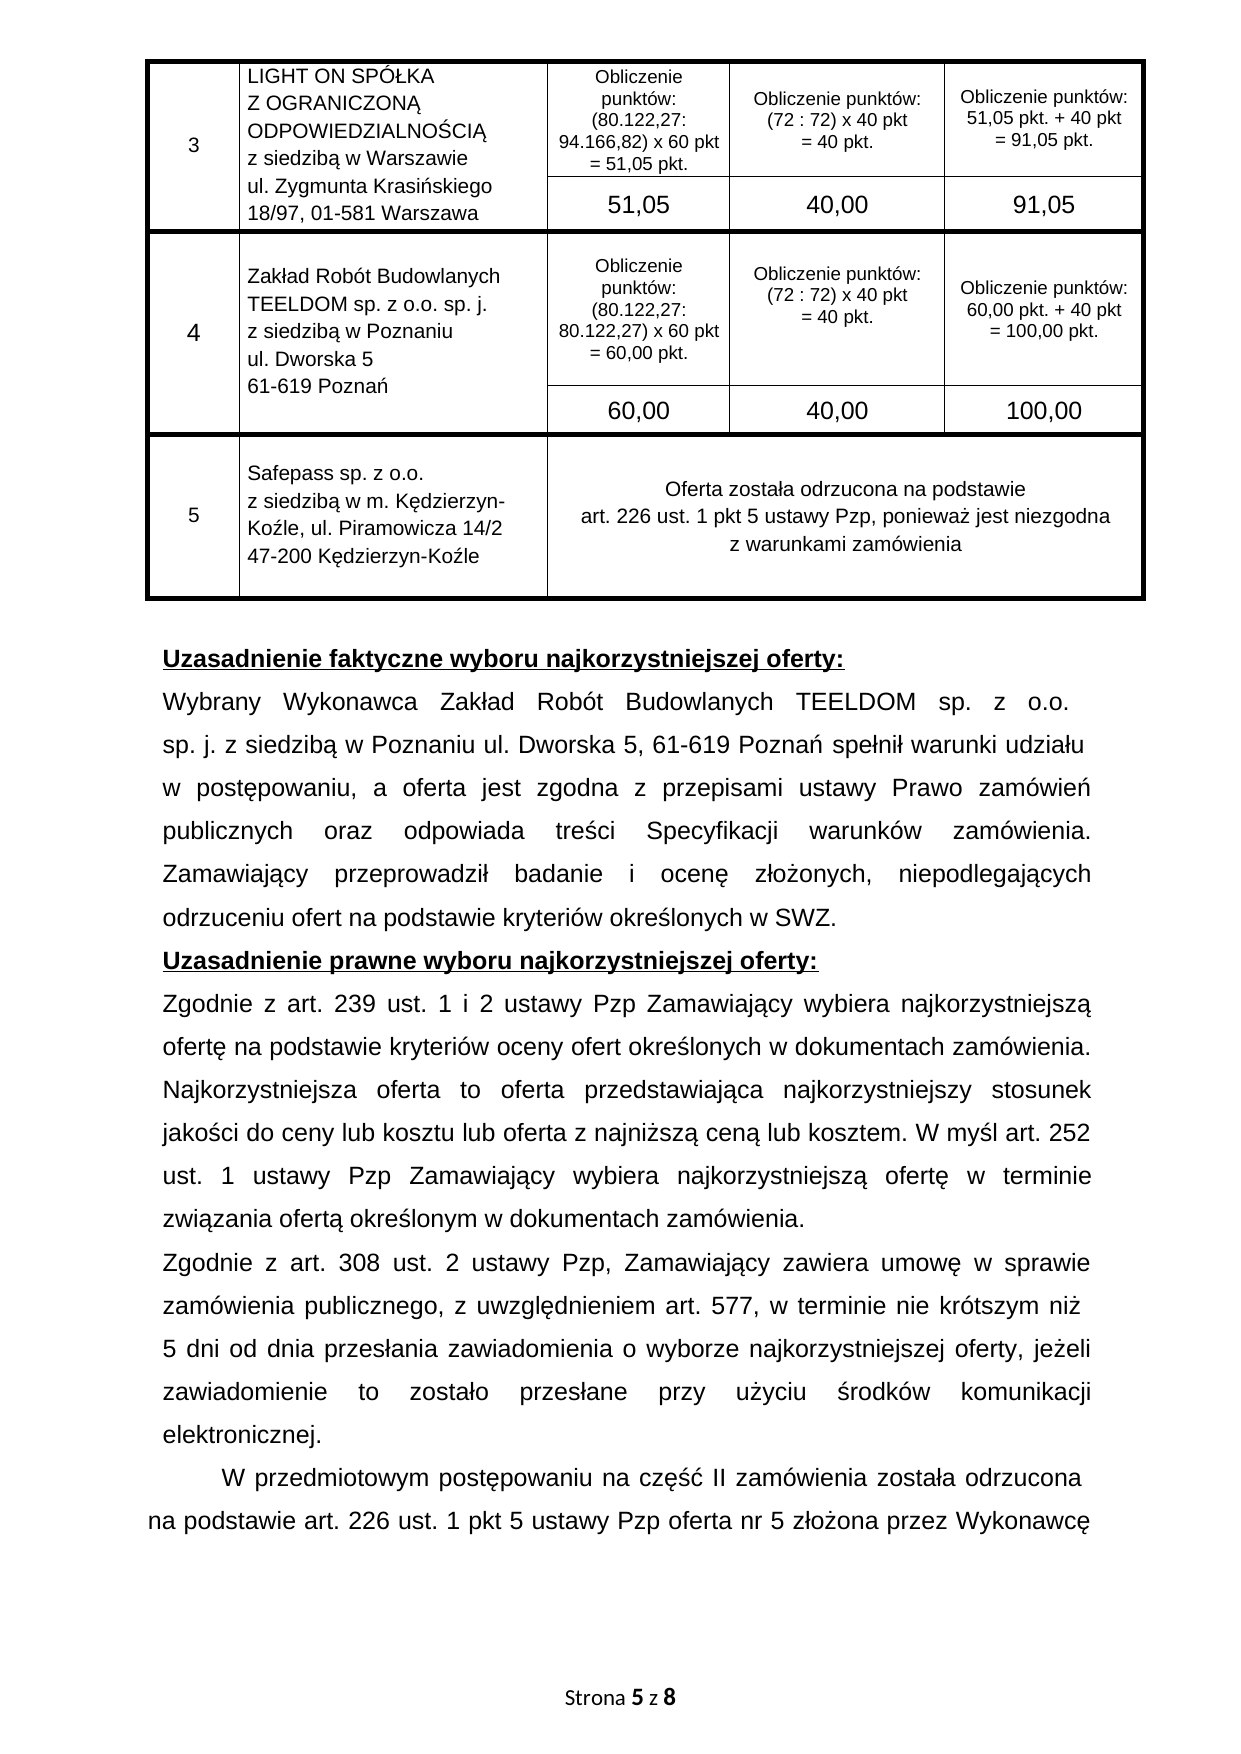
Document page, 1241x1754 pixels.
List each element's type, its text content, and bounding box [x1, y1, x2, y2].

table_cell Zakład Robót Budowlanych TEELDOM sp. z o.o. sp. j. z siedzibą w Poznaniu ul. Dworska 5 61-619 Poznań [240, 234, 547, 432]
text Uzasadnienie prawne wyboru najkorzystniejszej oferty: [162, 946, 1093, 974]
table_cell 40,00 [730, 386, 944, 432]
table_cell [730, 64, 944, 176]
text Zgodnie z art. 239 ust. 1 i 2 ustawy Pzp Zamawiający wybiera najkorzystniejszą ofertę na podstawie kryteriów oceny ofert określonych w dokumentach zamówienia. Najkorzystniejsza oferta to oferta przedstawiająca najkorzystniejszy stosunek jakości do ceny lub kosztu lub oferta z najniższą ceną lub kosztem. W myśl art. 252 ust. 1 ustawy Pzp Zamawiający wybiera najkorzystniejszą ofertę w terminie związania ofertą określonym w dokumentach zamówienia. [162, 989, 1093, 1233]
table_cell 91,05 [945, 177, 1141, 229]
table_cell Oferta została odrzucona na podstawie art. 226 ust. 1 pkt 5 ustawy Pzp, ponieważ jest niezgodna z warunkami zamówienia [548, 437, 1141, 596]
table_cell LIGHT ON SPÓŁKA Z OGRANICZONĄ ODPOWIEDZIALNOŚCIĄ z siedzibą w Warszawie ul. Zygmunta Krasińskiego 18/97, 01-581 Warszawa [240, 64, 547, 229]
table_cell 100,00 [945, 386, 1141, 432]
table_cell 4 [150, 234, 239, 432]
table_cell Obliczenie punktów: 51,05 pkt. + 40 pkt = 91,05 pkt. [945, 64, 1141, 176]
table_cell Obliczenie punktów: (72 : 72) x 40 pkt = 40 pkt. [730, 234, 944, 385]
table_cell Safepass sp. z o.o. z siedzibą w m. Kędzierzyn-Koźle, ul. Piramowicza 14/2 47-200 Kędzierzyn-Koźle [240, 437, 547, 596]
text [148, 1463, 1093, 1535]
table_cell 3 [150, 64, 239, 229]
table_cell 5 [150, 437, 239, 596]
text Uzasadnienie faktyczne wyboru najkorzystniejszej oferty: [162, 644, 1093, 673]
text Wybrany Wykonawca Zakład Robót Budowlanych TEELDOM sp. z o.o. sp. j. z siedzibą w Poznaniu ul. Dworska 5, 61-619 Poznań spełnił warunki udziału w postępowaniu, a oferta jest zgodna z przepisami ustawy Prawo zamówień publicznych oraz odpowiada treści Specyfikacji warunków zamówienia. Zamawiający przeprowadził badanie i ocenę złożonych, niepodlegających odrzuceniu ofert na podstawie kryteriów określonych w SWZ. [162, 687, 1093, 931]
table_cell Obliczenie punktów: (80.122,27: 80.122,27) x 60 pkt = 60,00 pkt. [548, 234, 729, 385]
table_cell 40,00 [730, 177, 944, 229]
table_cell 60,00 [548, 386, 729, 432]
table_cell Obliczenie punktów: 60,00 pkt. + 40 pkt = 100,00 pkt. [945, 234, 1141, 385]
text Zgodnie z art. 308 ust. 2 ustawy Pzp, Zamawiający zawiera umowę w sprawie zamówienia publicznego, z uwzględnieniem art. 577, w terminie nie krótszym niż 5 dni od dnia przesłania zawiadomienia o wyborze najkorzystniejszej oferty, jeżeli zawiadomienie to zostało przesłane przy użyciu środków komunikacji elektronicznej. [162, 1248, 1093, 1449]
table_cell 51,05 [548, 177, 729, 229]
table_cell Obliczenie punktów: (80.122,27: 94.166,82) x 60 pkt = 51,05 pkt. [548, 64, 729, 176]
